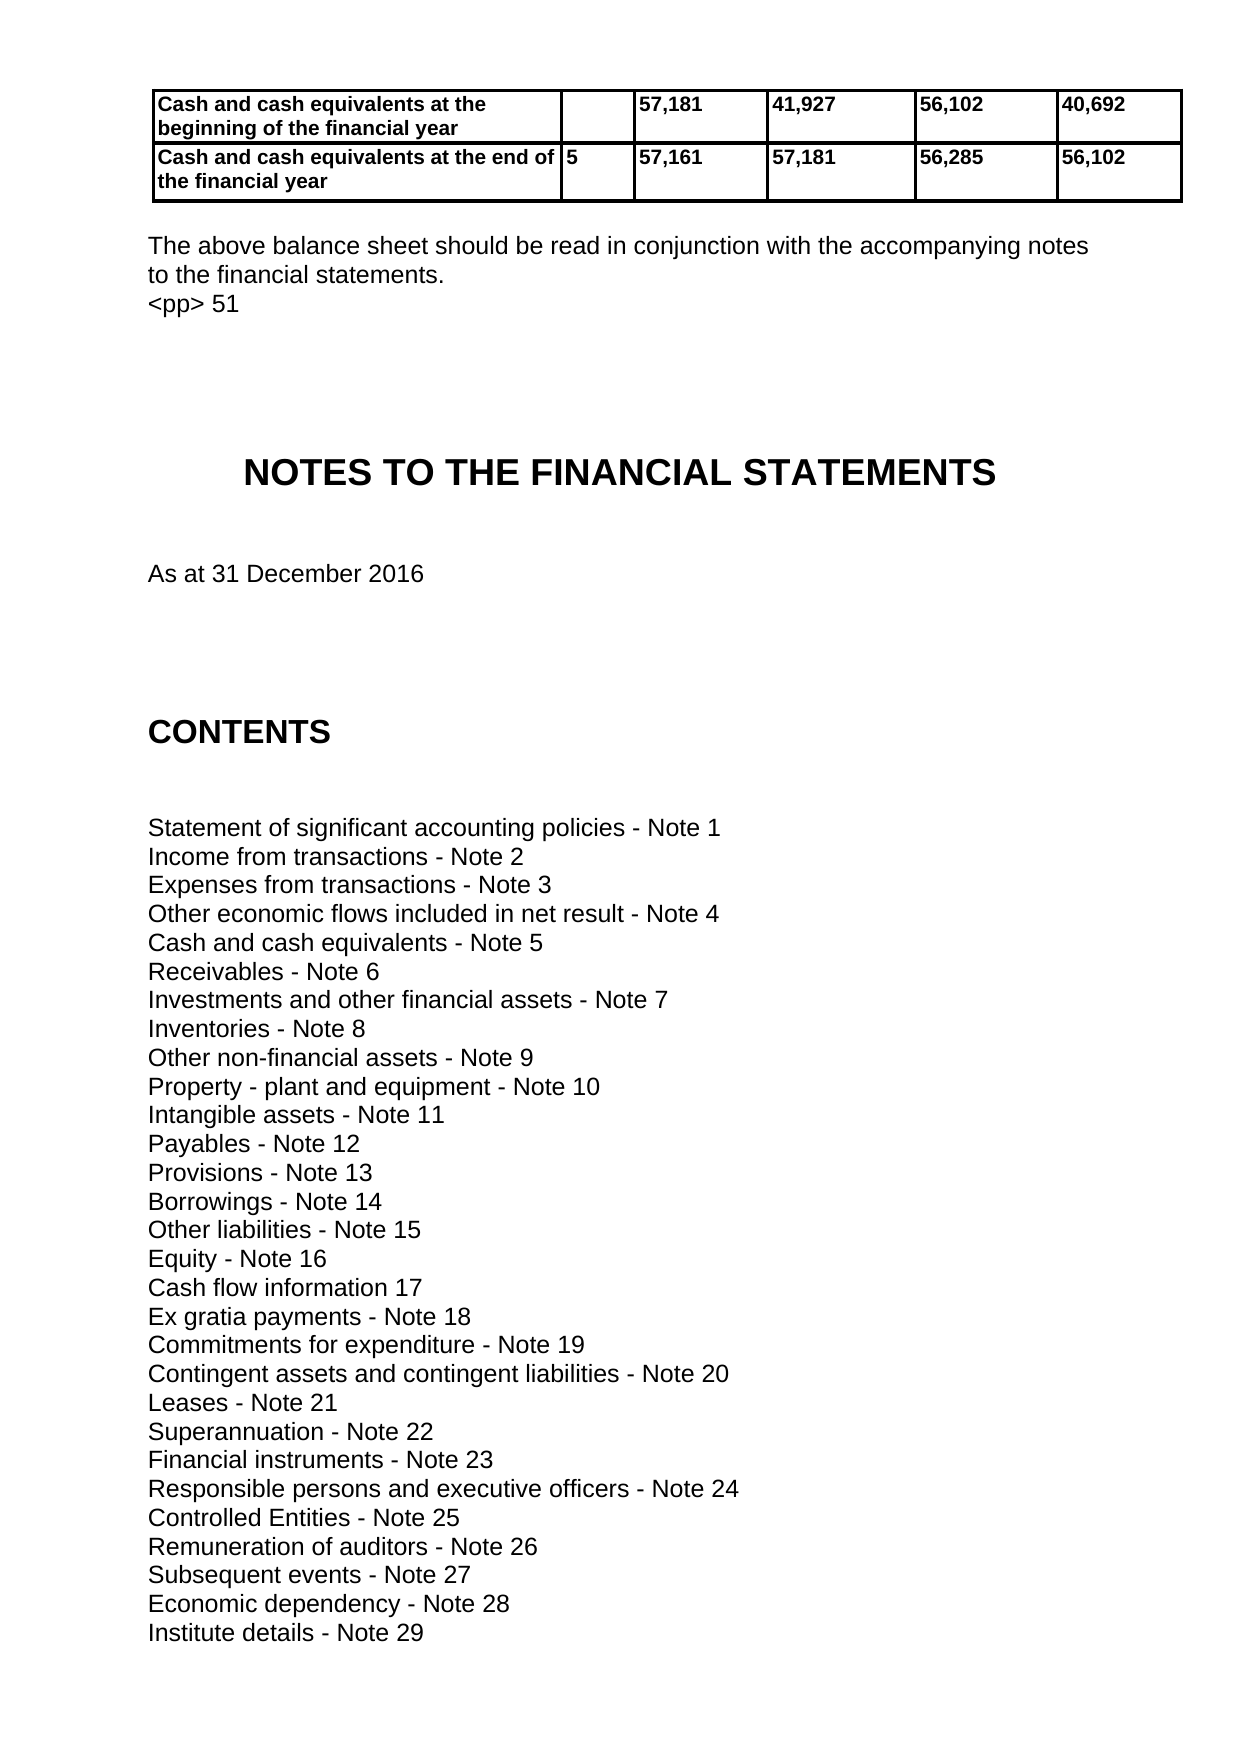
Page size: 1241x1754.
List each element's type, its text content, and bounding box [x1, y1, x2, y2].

subtitle NOTES TO THE FINANCIAL STATEMENTS [148, 450, 1093, 493]
text Commitments for expenditure - Note 19 [148, 1330, 1093, 1359]
text Expenses from transactions - Note 3 [148, 870, 1093, 899]
text Institute details - Note 29 [148, 1618, 1093, 1647]
text Payables - Note 12 [148, 1129, 1093, 1158]
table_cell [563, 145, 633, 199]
text Remuneration of auditors - Note 26 [148, 1532, 1093, 1560]
text Other liabilities - Note 15 [148, 1215, 1093, 1244]
text Superannuation - Note 22 [148, 1417, 1093, 1445]
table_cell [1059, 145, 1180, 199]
text Property - plant and equipment - Note 10 [148, 1072, 1093, 1100]
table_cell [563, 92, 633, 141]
text Subsequent events - Note 27 [148, 1560, 1093, 1589]
text Cash flow information 17 [148, 1273, 1093, 1302]
text As at 31 December 2016 [148, 559, 1093, 588]
text Economic dependency - Note 28 [148, 1589, 1093, 1618]
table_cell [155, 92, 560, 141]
subtitle CONTENTS [148, 712, 1093, 751]
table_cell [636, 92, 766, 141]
text Receivables - Note 6 [148, 957, 1093, 985]
text <pp> 51 [148, 289, 1093, 317]
text Other non-financial assets - Note 9 [148, 1043, 1093, 1072]
text Responsible persons and executive officers - Note 24 [148, 1474, 1093, 1503]
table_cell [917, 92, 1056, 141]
text Inventories - Note 8 [148, 1014, 1093, 1043]
text Equity - Note 16 [148, 1244, 1093, 1273]
text Contingent assets and contingent liabilities - Note 20 [148, 1359, 1093, 1388]
text Other economic flows included in net result - Note 4 [148, 899, 1093, 928]
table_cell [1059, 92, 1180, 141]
text The above balance sheet should be read in conjunction with the accompanying notes to the financial statements. [148, 231, 1093, 289]
text Provisions - Note 13 [148, 1158, 1093, 1187]
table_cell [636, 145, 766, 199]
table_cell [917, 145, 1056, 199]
text Controlled Entities - Note 25 [148, 1503, 1093, 1532]
text Investments and other financial assets - Note 7 [148, 985, 1093, 1014]
text Statement of significant accounting policies - Note 1 [148, 813, 1093, 842]
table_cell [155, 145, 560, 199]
text Intangible assets - Note 11 [148, 1100, 1093, 1129]
text Ex gratia payments - Note 18 [148, 1302, 1093, 1330]
text Financial instruments - Note 23 [148, 1445, 1093, 1474]
text Cash and cash equivalents - Note 5 [148, 928, 1093, 957]
text Borrowings - Note 14 [148, 1187, 1093, 1215]
text Income from transactions - Note 2 [148, 842, 1093, 870]
text Leases - Note 21 [148, 1388, 1093, 1417]
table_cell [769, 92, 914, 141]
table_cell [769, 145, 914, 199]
